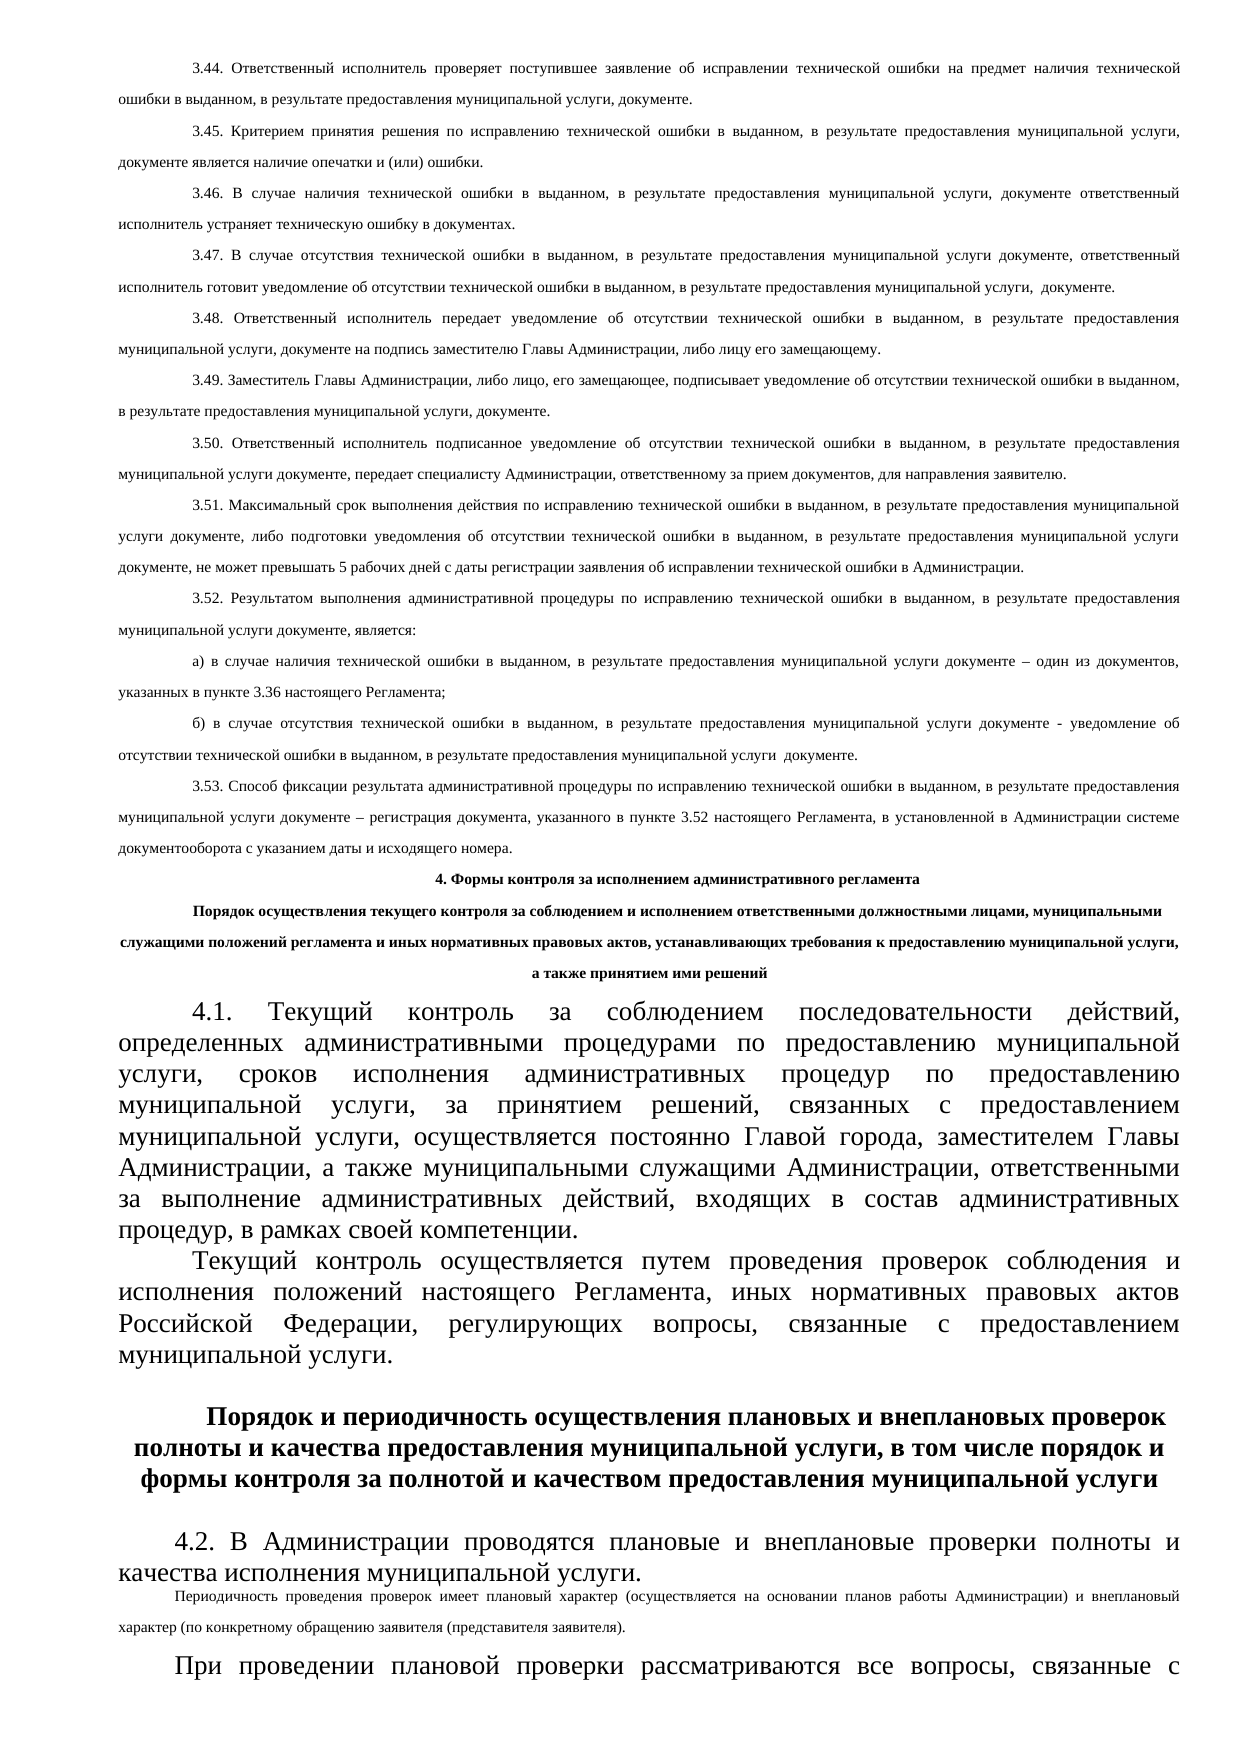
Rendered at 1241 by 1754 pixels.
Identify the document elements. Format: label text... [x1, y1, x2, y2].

text Порядок осуществления текущего контроля за соблюдением и исполнением ответственными должностными лицами, муниципальными служащими положений регламента и иных нормативных правовых актов, устанавливающих требования к предоставлению муниципальной услуги, а также принятием ими решений [118, 902, 1181, 995]
text Порядок и периодичность осуществления плановых и внеплановых проверок полноты и качества предоставления муниципальной услуги, в том числе порядок и формы контроля за полнотой и качеством предоставления муниципальной услуги [118, 1400, 1181, 1493]
text 3.53. Способ фиксации результата административной процедуры по исправлению технической ошибки в выданном, в результате предоставления муниципальной услуги документе – регистрация документа, указанного в пункте 3.52 настоящего Регламента, в установленной в Администрации системе документооборота с указанием даты и исходящего номера. [118, 777, 1181, 870]
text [118, 1649, 1181, 1681]
text Периодичность проведения проверок имеет плановый характер (осуществляется на основании планов работы Администрации) и внеплановый характер (по конкретному обращению заявителя (представителя заявителя). [118, 1587, 1181, 1649]
text 4.2. В Администрации проводятся плановые и внеплановые проверки полноты и качества исполнения муниципальной услуги. [118, 1525, 1181, 1587]
text 3.46. В случае наличия технической ошибки в выданном, в результате предоставления муниципальной услуги, документе ответственный исполнитель устраняет техническую ошибку в документах. [118, 184, 1181, 246]
text 3.51. Максимальный срок выполнения действия по исправлению технической ошибки в выданном, в результате предоставления муниципальной услуги документе, либо подготовки уведомления об отсутствии технической ошибки в выданном, в результате предоставления муниципальной услуги документе, не может превышать 5 рабочих дней с даты регистрации заявления об исправлении технической ошибки в Администрации. [118, 496, 1181, 589]
text 3.52. Результатом выполнения административной процедуры по исправлению технической ошибки в выданном, в результате предоставления муниципальной услуги документе, является: [118, 589, 1181, 652]
text 4. Формы контроля за исполнением административного регламента [118, 870, 1181, 901]
text а) в случае наличия технической ошибки в выданном, в результате предоставления муниципальной услуги документе – один из документов, указанных в пункте 3.36 настоящего Регламента; [118, 652, 1181, 714]
text 3.44. Ответственный исполнитель проверяет поступившее заявление об исправлении технической ошибки на предмет наличия технической ошибки в выданном, в результате предоставления муниципальной услуги, документе. [118, 59, 1181, 121]
text 3.47. В случае отсутствия технической ошибки в выданном, в результате предоставления муниципальной услуги документе, ответственный исполнитель готовит уведомление об отсутствии технической ошибки в выданном, в результате предоставления муниципальной услуги, документе. [118, 246, 1181, 308]
text б) в случае отсутствия технической ошибки в выданном, в результате предоставления муниципальной услуги документе - уведомление об отсутствии технической ошибки в выданном, в результате предоставления муниципальной услуги документе. [118, 714, 1181, 776]
text Текущий контроль осуществляется путем проведения проверок соблюдения и исполнения положений настоящего Регламента, иных нормативных правовых актов Российской Федерации, регулирующих вопросы, связанные с предоставлением муниципальной услуги. [118, 1244, 1181, 1369]
text 3.48. Ответственный исполнитель передает уведомление об отсутствии технической ошибки в выданном, в результате предоставления муниципальной услуги, документе на подпись заместителю Главы Администрации, либо лицу его замещающему. [118, 309, 1181, 371]
text 3.50. Ответственный исполнитель подписанное уведомление об отсутствии технической ошибки в выданном, в результате предоставления муниципальной услуги документе, передает специалисту Администрации, ответственному за прием документов, для направления заявителю. [118, 433, 1181, 496]
text 3.45. Критерием принятия решения по исправлению технической ошибки в выданном, в результате предоставления муниципальной услуги, документе является наличие опечатки и (или) ошибки. [118, 121, 1181, 184]
text 4.1. Текущий контроль за соблюдением последовательности действий, определенных административными процедурами по предоставлению муниципальной услуги, сроков исполнения административных процедур по предоставлению муниципальной услуги, за принятием решений, связанных с предоставлением муниципальной услуги, осуществляется постоянно Главой города, заместителем Главы Администрации, а также муниципальными служащими Администрации, ответственными за выполнение административных действий, входящих в состав административных процедур, в рамках своей компетенции. [118, 995, 1181, 1244]
text 3.49. Заместитель Главы Администрации, либо лицо, его замещающее, подписывает уведомление об отсутствии технической ошибки в выданном, в результате предоставления муниципальной услуги, документе. [118, 371, 1181, 433]
